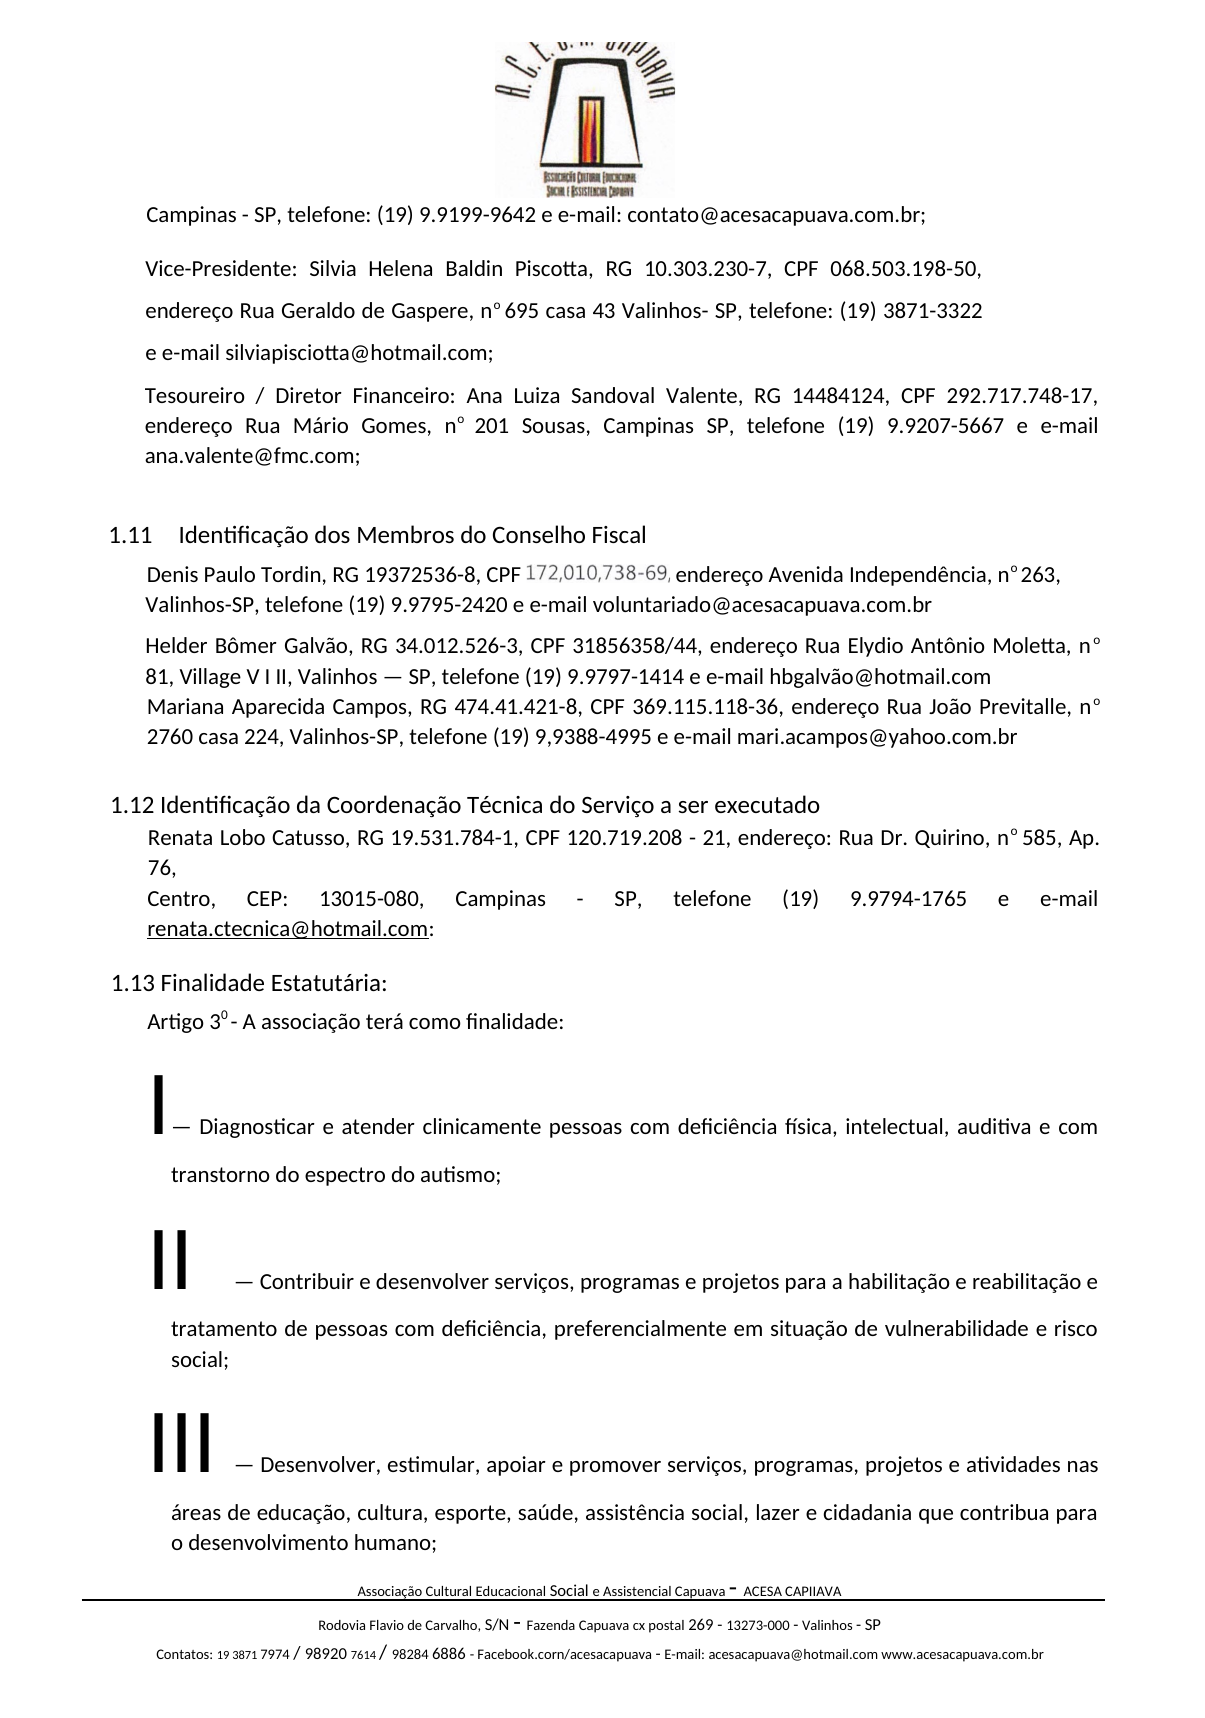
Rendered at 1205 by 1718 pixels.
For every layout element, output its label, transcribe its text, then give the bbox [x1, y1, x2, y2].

text Tesoureiro / Diretor Financeiro: Ana Luiza Sandoval Valente, RG 14484124, CPF 292.717.748-17, endereço Rua Mário Gomes, no 201 Sousas, Campinas SP, telefone (19) 9.9207-5667 e e-mail ana.valente@fmc.com; [144, 381, 1100, 469]
text Renata Lobo Catusso, RG 19.531.784-1, CPF 120.719.208 - 21, endereço: Rua Dr. Quirino, no 585, Ap. 76, [148, 823, 1100, 881]
text Valinhos-SP, telefone (19) 9.9795-2420 e e-mail voluntariado@acesacapuava.com.br [145, 591, 1100, 618]
list — Desenvolver, estimular, apoiar e promover serviços, programas, projetos e atividades nas áreas de educação, cultura, esporte, saúde, assistência social, lazer e cidadania que contribua para o desenvolvimento humano; [147, 1384, 1100, 1556]
text Artigo 30 - A associação terá como finalidade: [147, 1007, 1100, 1035]
text 1.12 Identificação da Coordenação Técnica do Serviço a ser executado [110, 789, 1133, 820]
picture [494, 42, 676, 198]
picture [526, 564, 671, 583]
text Vice-Presidente: Silvia Helena Baldin Piscotta, RG 10.303.230-7, CPF 068.503.198-50, endereço Rua Geraldo de Gaspere, no 695 casa 43 Valinhos- SP, telefone: (19) 3871-3322 e e-mail silviapisciotta@hotmail.com; [145, 254, 984, 367]
list — Diagnosticar e atender clinicamente pessoas com deficiência física, intelectual, auditiva e com transtorno do espectro do autismo; [147, 1046, 1100, 1188]
text Helder Bômer Galvão, RG 34.012.526-3, CPF 31856358/44, endereço Rua Elydio Antônio Moletta, no 81, Village V I II, Valinhos — SP, telefone (19) 9.9797-1414 e e-mail hbgalvão@hotmail.com [145, 632, 1100, 690]
text Centro, CEP: 13015-080, Campinas - SP, telefone (19) 9.9794-1765 e e-mail renata.ctecnica@hotmail.com: [147, 884, 1100, 942]
text 1.13 Finalidade Estatutária: [111, 967, 1133, 998]
text Mariana Aparecida Campos, RG 474.41.421-8, CPF 369.115.118-36, endereço Rua João Previtalle, no 2760 casa 224, Valinhos-SP, telefone (19) 9,9388-4995 e e-mail mari.acampos@yahoo.com.br [147, 692, 1100, 751]
text Denis Paulo Tordin, RG 19372536-8, CPF endereço Avenida Independência, no 263, [147, 560, 1100, 588]
text Campinas - SP, telefone: (19) 9.9199-9642 e e-mail: contato@acesacapuava.com.br; [146, 147, 1100, 228]
list — Contribuir e desenvolver serviços, programas e projetos para a habilitação e reabilitação e tratamento de pessoas com deficiência, preferencialmente em situação de vulnerabilidade e risco social; [147, 1200, 1100, 1373]
text 1.11 Identificação dos Membros do Conselho Fiscal [86, 519, 1133, 550]
